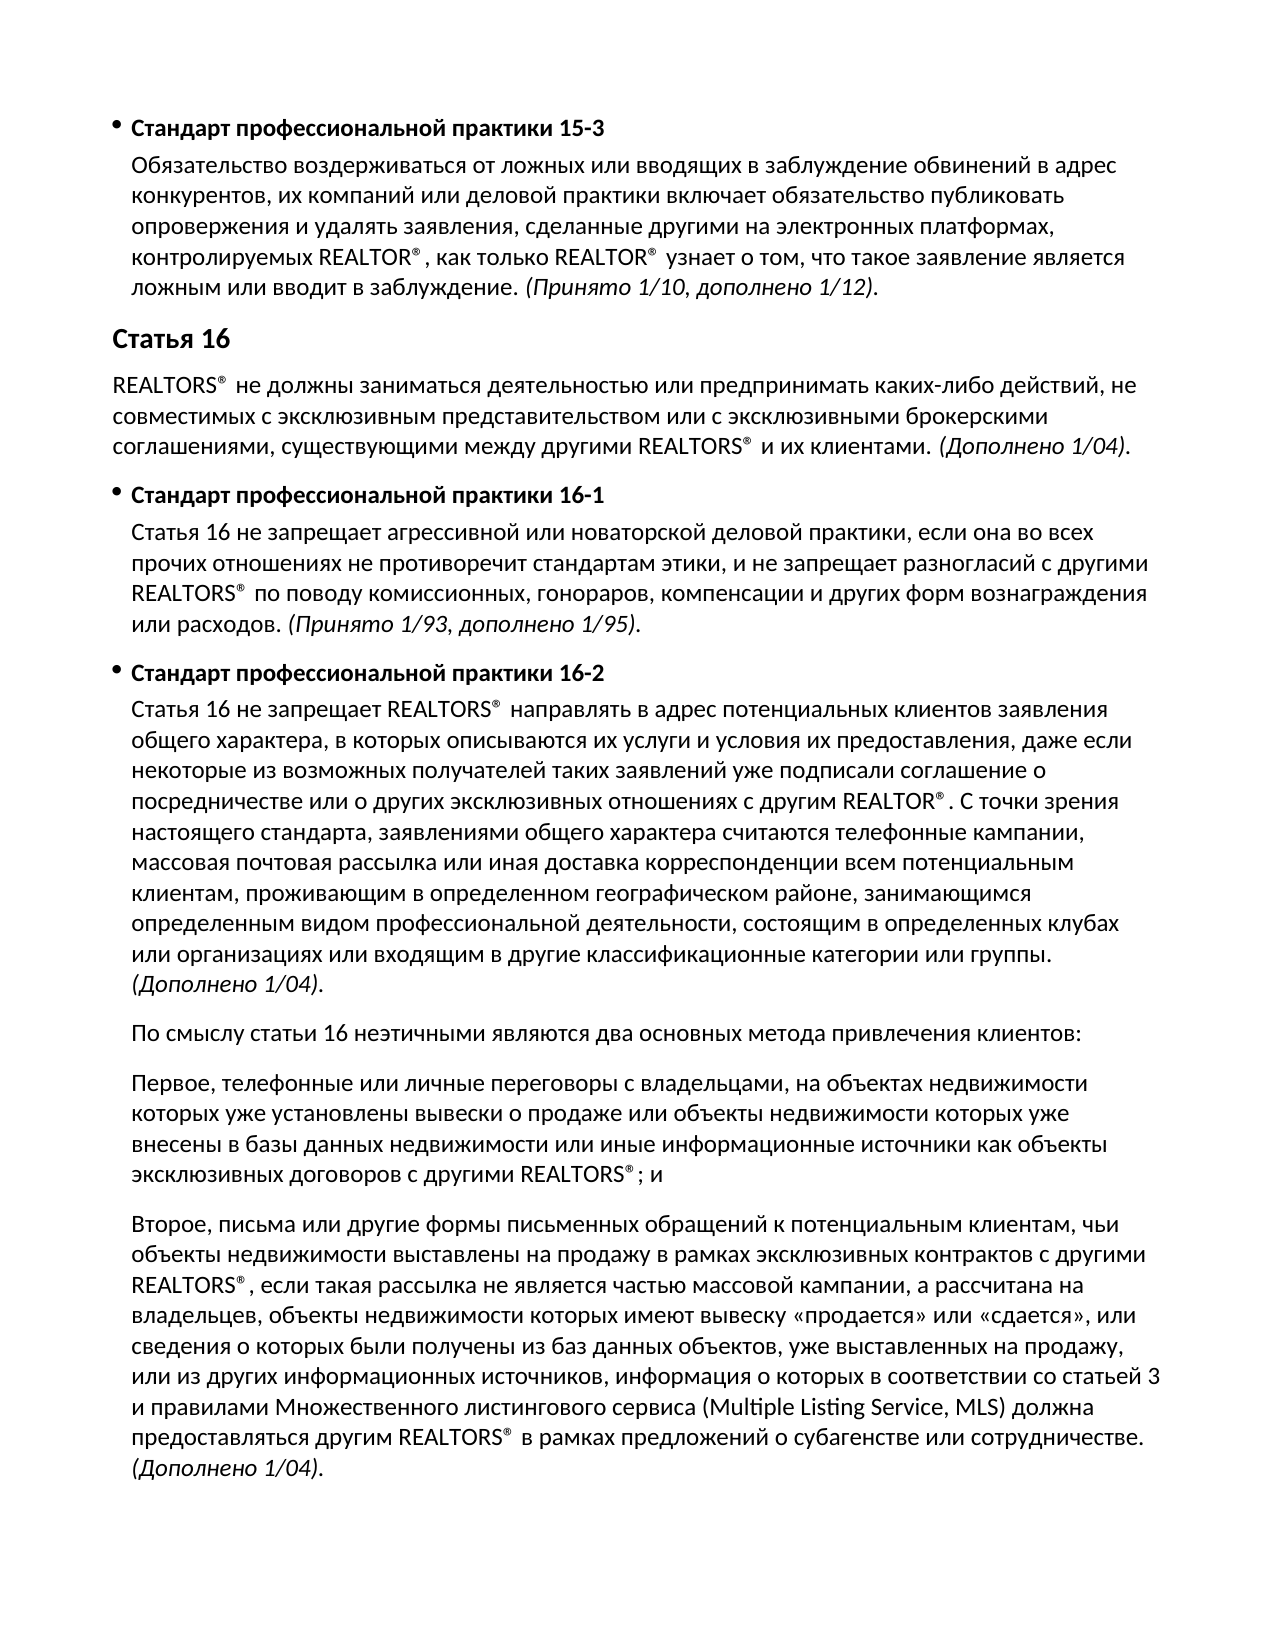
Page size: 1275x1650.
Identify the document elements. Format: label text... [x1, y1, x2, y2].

text По смыслу статьи 16 неэтичными являются два основных метода привлечения клиентов: [131, 1018, 1162, 1048]
text Второе, письма или другие формы письменных обращений к потенциальным клиентам, чьи объекты недвижимости выставлены на продажу в рамках эксклюзивных контрактов с другими REALTORS®, если такая рассылка не является частью массовой кампании, а рассчитана на владельцев, объекты недвижимости которых имеют вывеску «продается» или «сдается», или сведения о которых были получены из баз данных объектов, уже выставленных на продажу, или из других информационных источников, информация о которых в соответствии со статьей 3 и правилами Множественного листингового сервиса (Multiple Listing Service, MLS) должна предоставляться другим REALTORS® в рамках предложений о субагенстве или сотрудничестве. (Дополнено 1/04). [131, 1208, 1162, 1482]
text Стандарт профессиональной практики 16-1 [112, 480, 1162, 510]
text Статья 16 [112, 320, 1162, 356]
text Стандарт профессиональной практики 16-2 [112, 657, 1162, 688]
text Статья 16 не запрещает REALTORS® направлять в адрес потенциальных клиентов заявления общего характера, в которых описываются их услуги и условия их предоставления, даже если некоторые из возможных получателей таких заявлений уже подписали соглашение о посредничестве или о других эксклюзивных отношениях с другим REALTOR®. С точки зрения настоящего стандарта, заявлениями общего характера считаются телефонные кампании, массовая почтовая рассылка или иная доставка корреспонденции всем потенциальным клиентам, проживающим в определенном географическом районе, занимающимся определенным видом профессиональной деятельности, состоящим в определенных клубах или организациях или входящим в другие классификационные категории или группы. (Дополнено 1/04). [131, 694, 1162, 999]
text REALTORS® не должны заниматься деятельностью или предпринимать каких-либо действий, не совместимых с эксклюзивным представительством или c эксклюзивными брокерскими соглашениями, существующими между другими REALTORS® и их клиентами. (Дополнено 1/04). [112, 369, 1162, 461]
text Первое, телефонные или личные переговоры с владельцами, на объектах недвижимости которых уже установлены вывески о продаже или объекты недвижимости которых уже внесены в базы данных недвижимости или иные информационные источники как объекты эксклюзивных договоров с другими REALTORS®; и [131, 1067, 1162, 1189]
text Статья 16 не запрещает агрессивной или новаторской деловой практики, если она во всех прочих отношениях не противоречит стандартам этики, и не запрещает разногласий с другими REALTORS® по поводу комиссионных, гонораров, компенсации и других форм вознаграждения или расходов. (Принято 1/93, дополнено 1/95). [131, 516, 1162, 638]
text Обязательство воздерживаться от ложных или вводящих в заблуждение обвинений в адрес конкурентов, их компаний или деловой практики включает обязательство публиковать опровержения и удалять заявления, сделанные другими на электронных платформах, контролируемых REALTOR®, как только REALTOR® узнает о том, что такое заявление является ложным или вводит в заблуждение. (Принято 1/10, дополнено 1/12). [131, 149, 1162, 302]
text Стандарт профессиональной практики 15-3 [112, 112, 1162, 143]
